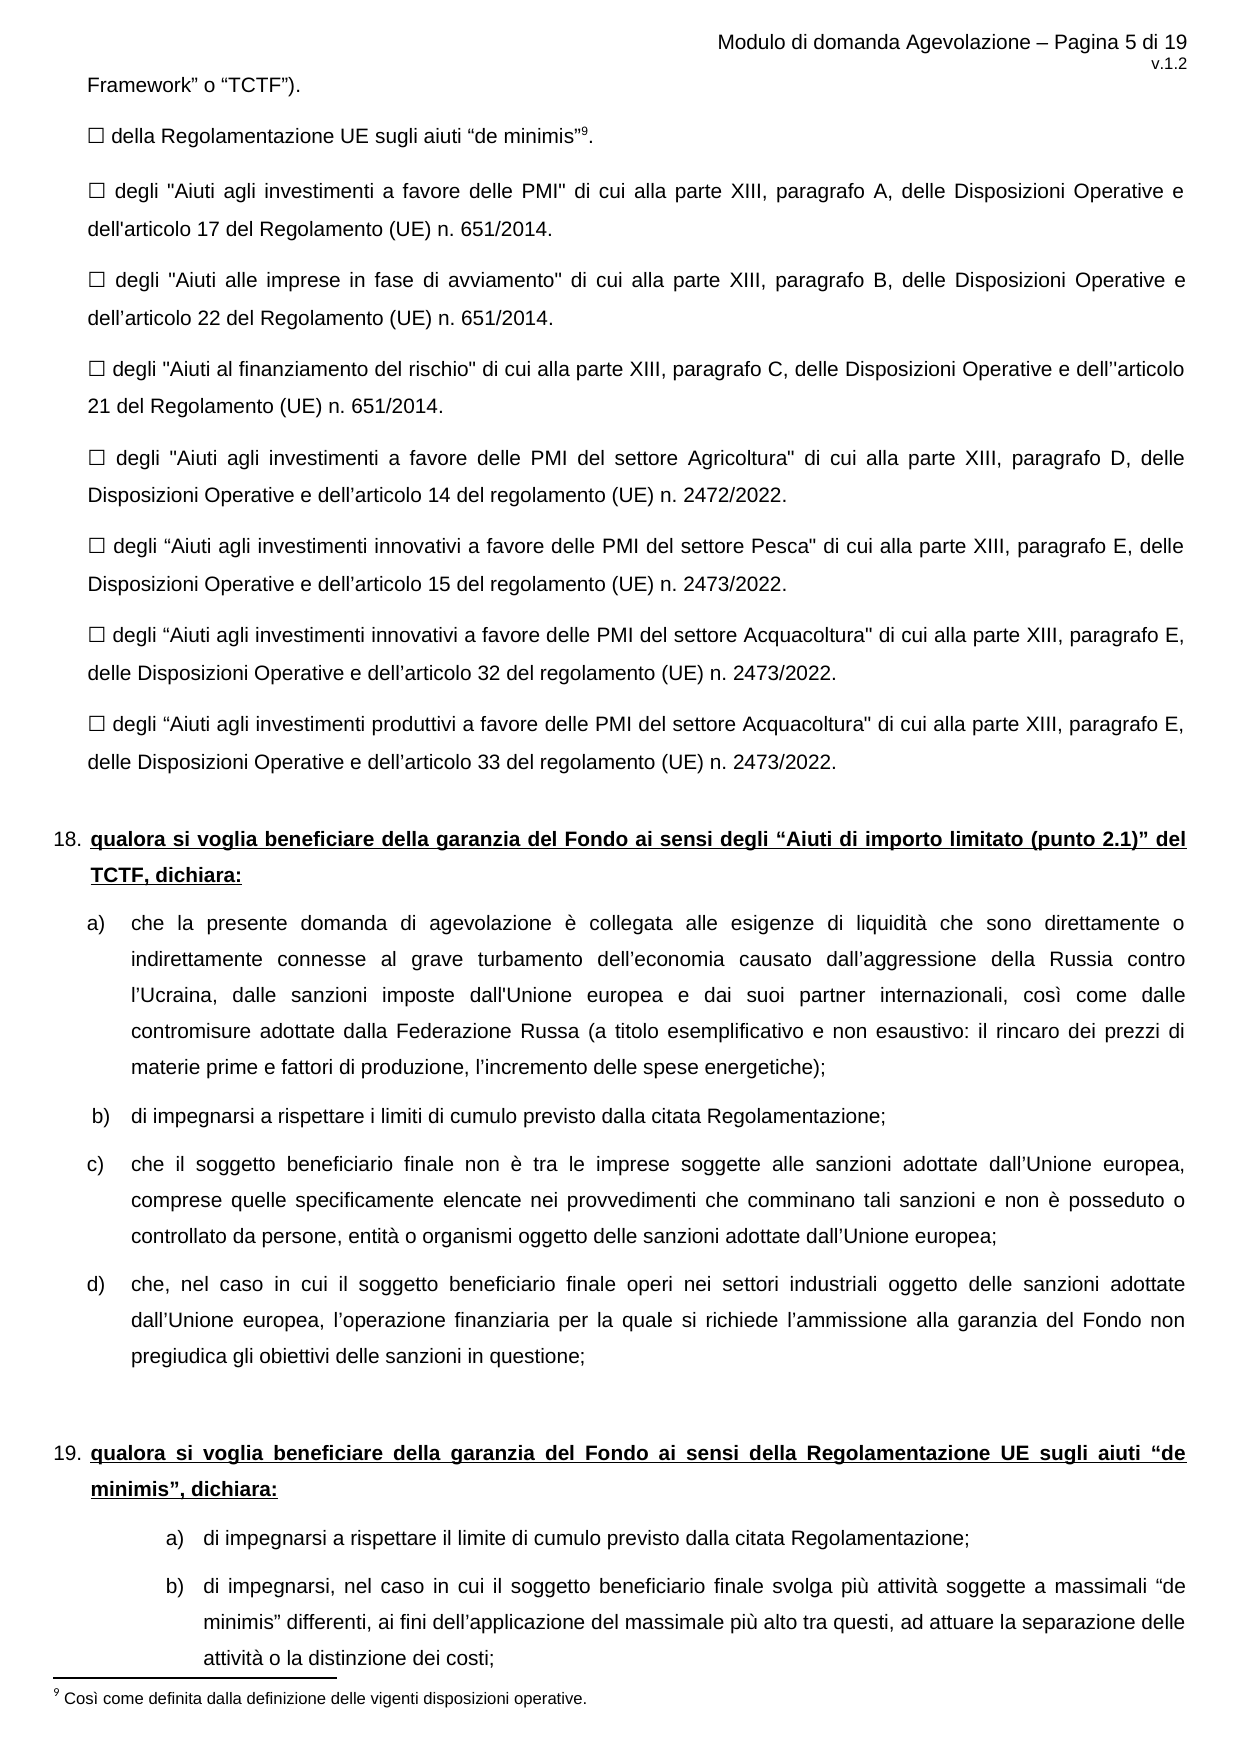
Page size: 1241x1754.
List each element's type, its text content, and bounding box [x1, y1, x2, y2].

list qualora si voglia beneficiare della garanzia del Fondo ai sensi della Regolamentazione UE sugli aiuti “de minimis”, dichiara: [53, 1441, 1187, 1501]
list che il soggetto beneficiario finale non è tra le imprese soggette alle sanzioni adottate dall’Unione europea, comprese quelle specificamente elencate nei provvedimenti che comminano tali sanzioni e non è posseduto o controllato da persone, entità o organismi oggetto delle sanzioni adottate dall’Unione europea; [87, 1152, 1187, 1248]
text degli “Aiuti agli investimenti innovativi a favore delle PMI del settore Acquacoltura" di cui alla parte XIII, paragrafo E, delle Disposizioni Operative e dell’articolo 32 del regolamento (UE) n. 2473/2022. [87, 620, 1187, 685]
text degli “Aiuti agli investimenti innovativi a favore delle PMI del settore Pesca" di cui alla parte XIII, paragrafo E, delle Disposizioni Operative e dell’articolo 15 del regolamento (UE) n. 2473/2022. [87, 532, 1187, 596]
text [87, 73, 1187, 97]
list qualora si voglia beneficiare della garanzia del Fondo ai sensi degli “Aiuti di importo limitato (punto 2.1)” del TCTF, dichiara: [53, 827, 1187, 887]
text della Regolamentazione UE sugli aiuti “de minimis”. [87, 121, 1187, 149]
list che, nel caso in cui il soggetto beneficiario finale operi nei settori industriali oggetto delle sanzioni adottate dall’Unione europea, l’operazione finanziaria per la quale si richiede l’ammissione alla garanzia del Fondo non pregiudica gli obiettivi delle sanzioni in questione; [87, 1272, 1187, 1368]
text degli "Aiuti agli investimenti a favore delle PMI" di cui alla parte XIII, paragrafo A, delle Disposizioni Operative e dell'articolo 17 del Regolamento (UE) n. 651/2014. [87, 176, 1187, 241]
list di impegnarsi, nel caso in cui il soggetto beneficiario finale svolga più attività soggette a massimali “de minimis” differenti, ai fini dell’applicazione del massimale più alto tra questi, ad attuare la separazione delle attività o la distinzione dei costi; [166, 1574, 1187, 1669]
list di impegnarsi a rispettare i limiti di cumulo previsto dalla citata Regolamentazione; [92, 1103, 1187, 1127]
list di impegnarsi a rispettare il limite di cumulo previsto dalla citata Regolamentazione; [166, 1525, 1187, 1549]
list che la presente domanda di agevolazione è collegata alle esigenze di liquidità che sono direttamente o indirettamente connesse al grave turbamento dell’economia causato dall’aggressione della Russia contro l’Ucraina, dalle sanzioni imposte dall'Unione europea e dai suoi partner internazionali, così come dalle contromisure adottate dalla Federazione Russa (a titolo esemplificativo e non esaustivo: il rincaro dei prezzi di materie prime e fattori di produzione, l’incremento delle spese energetiche); [87, 911, 1187, 1079]
text degli “Aiuti agli investimenti produttivi a favore delle PMI del settore Acquacoltura" di cui alla parte XIII, paragrafo E, delle Disposizioni Operative e dell’articolo 33 del regolamento (UE) n. 2473/2022. [87, 709, 1187, 774]
text degli "Aiuti agli investimenti a favore delle PMI del settore Agricoltura" di cui alla parte XIII, paragrafo D, delle Disposizioni Operative e dell’articolo 14 del regolamento (UE) n. 2472/2022. [87, 443, 1187, 507]
text degli "Aiuti alle imprese in fase di avviamento" di cui alla parte XIII, paragrafo B, delle Disposizioni Operative e dell’articolo 22 del Regolamento (UE) n. 651/2014. [87, 265, 1187, 329]
text degli "Aiuti al finanziamento del rischio" di cui alla parte XIII, paragrafo C, delle Disposizioni Operative e dell’'articolo 21 del Regolamento (UE) n. 651/2014. [87, 354, 1187, 418]
